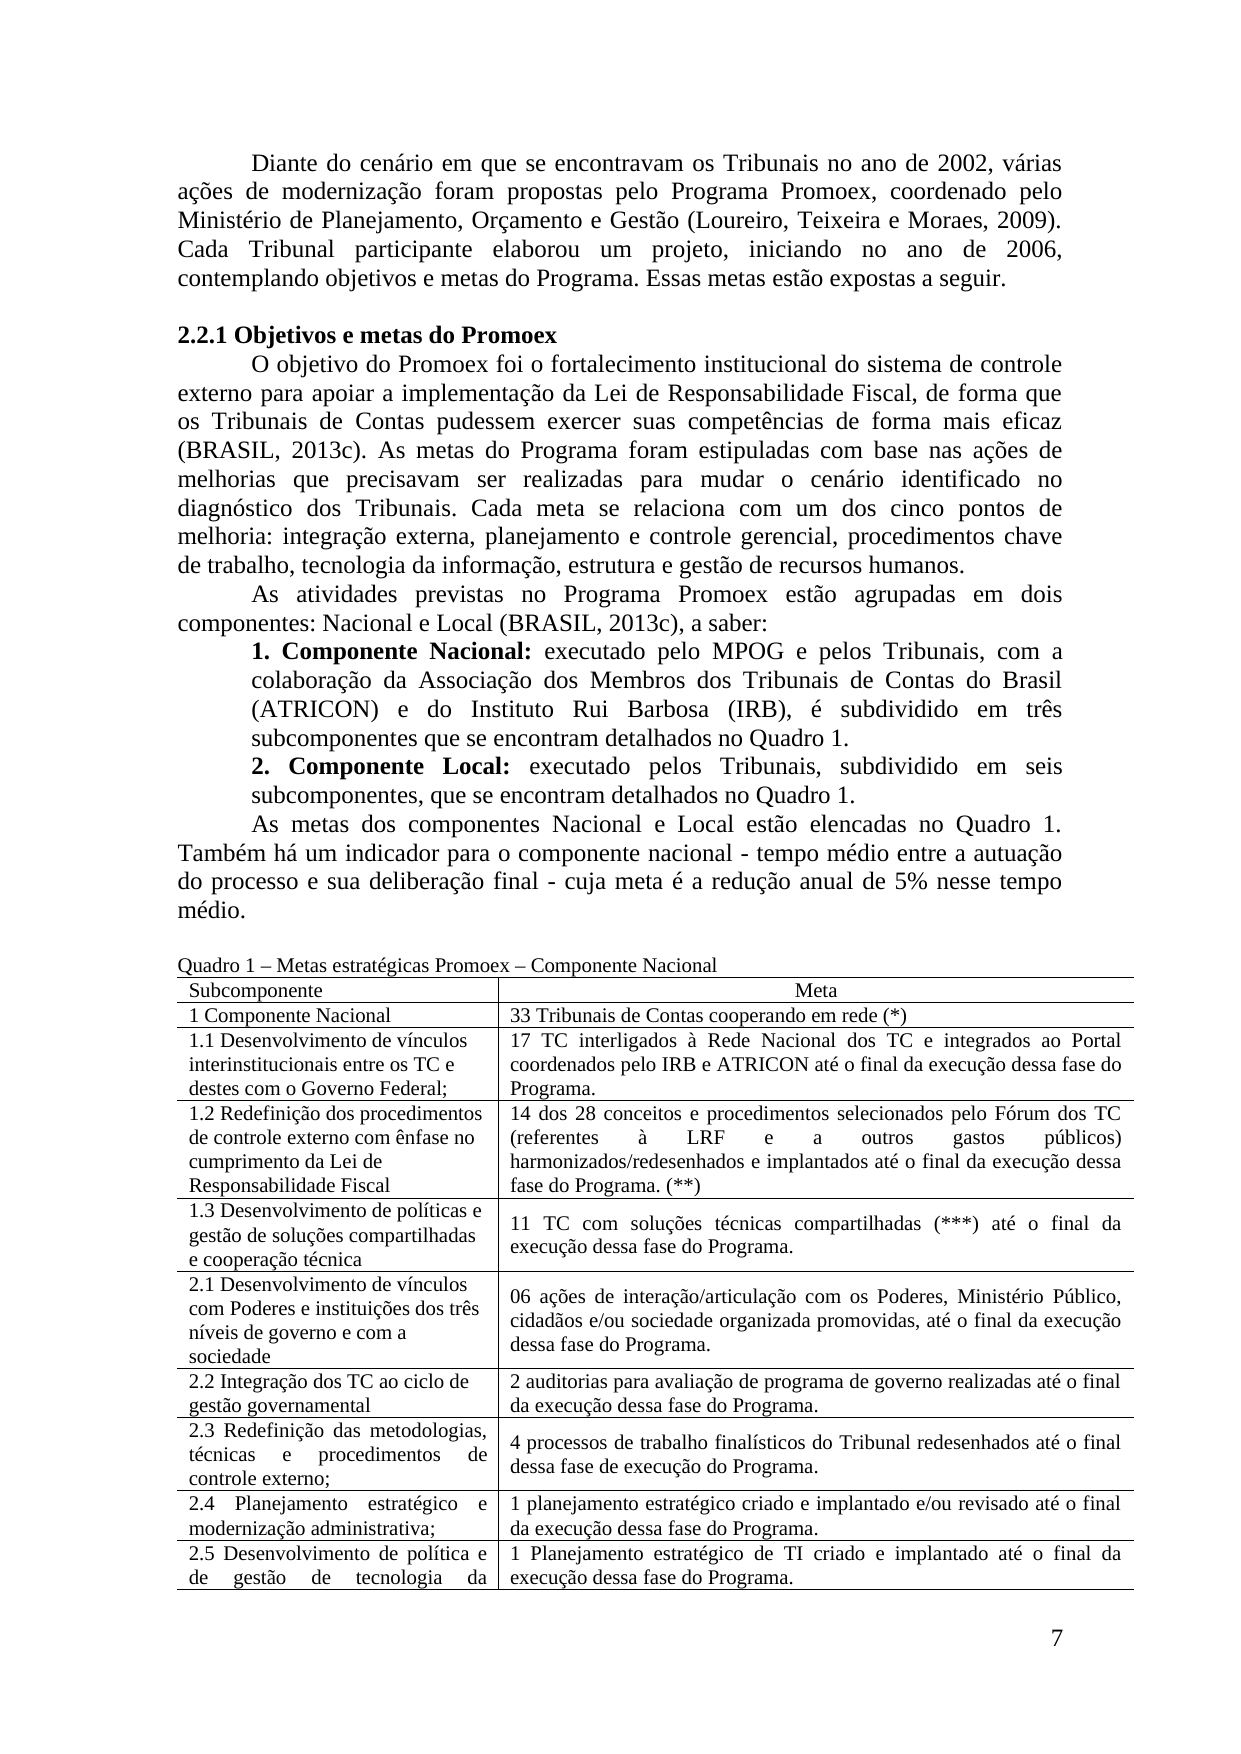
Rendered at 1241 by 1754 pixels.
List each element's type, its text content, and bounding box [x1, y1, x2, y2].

text 2. Componente Local: executado pelos Tribunais, subdividido em seis subcomponentes, que se encontram detalhados no Quadro 1. [251, 751, 1063, 809]
table_header Meta [499, 978, 1133, 1002]
text As atividades previstas no Programa Promoex estão agrupadas em dois componentes: Nacional e Local (BRASIL, 2013c), a saber: [177, 579, 1063, 636]
table_cell 1 planejamento estratégico criado e implantado e/ou revisado até o final da execução dessa fase do Programa. [499, 1491, 1133, 1539]
text As metas dos componentes Nacional e Local estão elencadas no Quadro 1. Também há um indicador para o componente nacional - tempo médio entre a autuação do processo e sua deliberação final - cuja meta é a redução anual de 5% nesse tempo médio. [177, 809, 1063, 924]
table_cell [499, 1541, 1133, 1589]
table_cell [177, 1541, 498, 1589]
table_cell 2.4 Planejamento estratégico e modernização administrativa; [177, 1491, 498, 1539]
text Diante do cenário em que se encontravam os Tribunais no ano de 2002, várias ações de modernização foram propostas pelo Programa Promoex, coordenado pelo Ministério de Planejamento, Orçamento e Gestão (Loureiro, Teixeira e Moraes, 2009). Cada Tribunal participante elaborou um projeto, iniciando no ano de 2006, contemplando objetivos e metas do Programa. Essas metas estão expostas a seguir. [177, 148, 1063, 291]
table_cell 4 processos de trabalho finalísticos do Tribunal redesenhados até o final dessa fase de execução do Programa. [499, 1418, 1133, 1490]
table_cell 1.3 Desenvolvimento de políticas e gestão de soluções compartilhadas e cooperação técnica [177, 1199, 498, 1271]
table_cell 2.3 Redefinição das metodologias, técnicas e procedimentos de controle externo; [177, 1418, 498, 1490]
table_header Subcomponente [177, 978, 498, 1002]
table_cell 2 auditorias para avaliação de programa de governo realizadas até o final da execução dessa fase do Programa. [499, 1369, 1133, 1417]
table_cell 2.1 Desenvolvimento de vínculos com Poderes e instituições dos três níveis de governo e com a sociedade [177, 1272, 498, 1368]
table_cell 17 TC interligados à Rede Nacional dos TC e integrados ao Portal coordenados pelo IRB e ATRICON até o final da execução dessa fase do Programa. [499, 1028, 1133, 1100]
table_cell 1.2 Redefinição dos procedimentos de controle externo com ênfase no cumprimento da Lei de Responsabilidade Fiscal [177, 1101, 498, 1197]
text Quadro 1 – Metas estratégicas Promoex – Componente Nacional [177, 953, 1063, 977]
text 1. Componente Nacional: executado pelo MPOG e pelos Tribunais, com a colaboração da Associação dos Membros dos Tribunais de Contas do Brasil (ATRICON) e do Instituto Rui Barbosa (IRB), é subdividido em três subcomponentes que se encontram detalhados no Quadro 1. [251, 636, 1063, 751]
table_cell 33 Tribunais de Contas cooperando em rede (*) [499, 1003, 1133, 1027]
text 2.2.1 Objetivos e metas do Promoex [177, 320, 1063, 349]
table_cell 06 ações de interação/articulação com os Poderes, Ministério Público, cidadãos e/ou sociedade organizada promovidas, até o final da execução dessa fase do Programa. [499, 1272, 1133, 1368]
table_cell 11 TC com soluções técnicas compartilhadas (***) até o final da execução dessa fase do Programa. [499, 1199, 1133, 1271]
table_cell 1 Componente Nacional [177, 1003, 498, 1027]
table_cell 2.2 Integração dos TC ao ciclo de gestão governamental [177, 1369, 498, 1417]
table_cell 14 dos 28 conceitos e procedimentos selecionados pelo Fórum dos TC (referentes à LRF e a outros gastos públicos) harmonizados/redesenhados e implantados até o final da execução dessa fase do Programa. (**) [499, 1101, 1133, 1197]
table_cell 1.1 Desenvolvimento de vínculos interinstitucionais entre os TC e destes com o Governo Federal; [177, 1028, 498, 1100]
text O objetivo do Promoex foi o fortalecimento institucional do sistema de controle externo para apoiar a implementação da Lei de Responsabilidade Fiscal, de forma que os Tribunais de Contas pudessem exercer suas competências de forma mais eficaz (BRASIL, 2013c). As metas do Programa foram estipuladas com base nas ações de melhorias que precisavam ser realizadas para mudar o cenário identificado no diagnóstico dos Tribunais. Cada meta se relaciona com um dos cinco pontos de melhoria: integração externa, planejamento e controle gerencial, procedimentos chave de trabalho, tecnologia da informação, estrutura e gestão de recursos humanos. [177, 349, 1063, 579]
